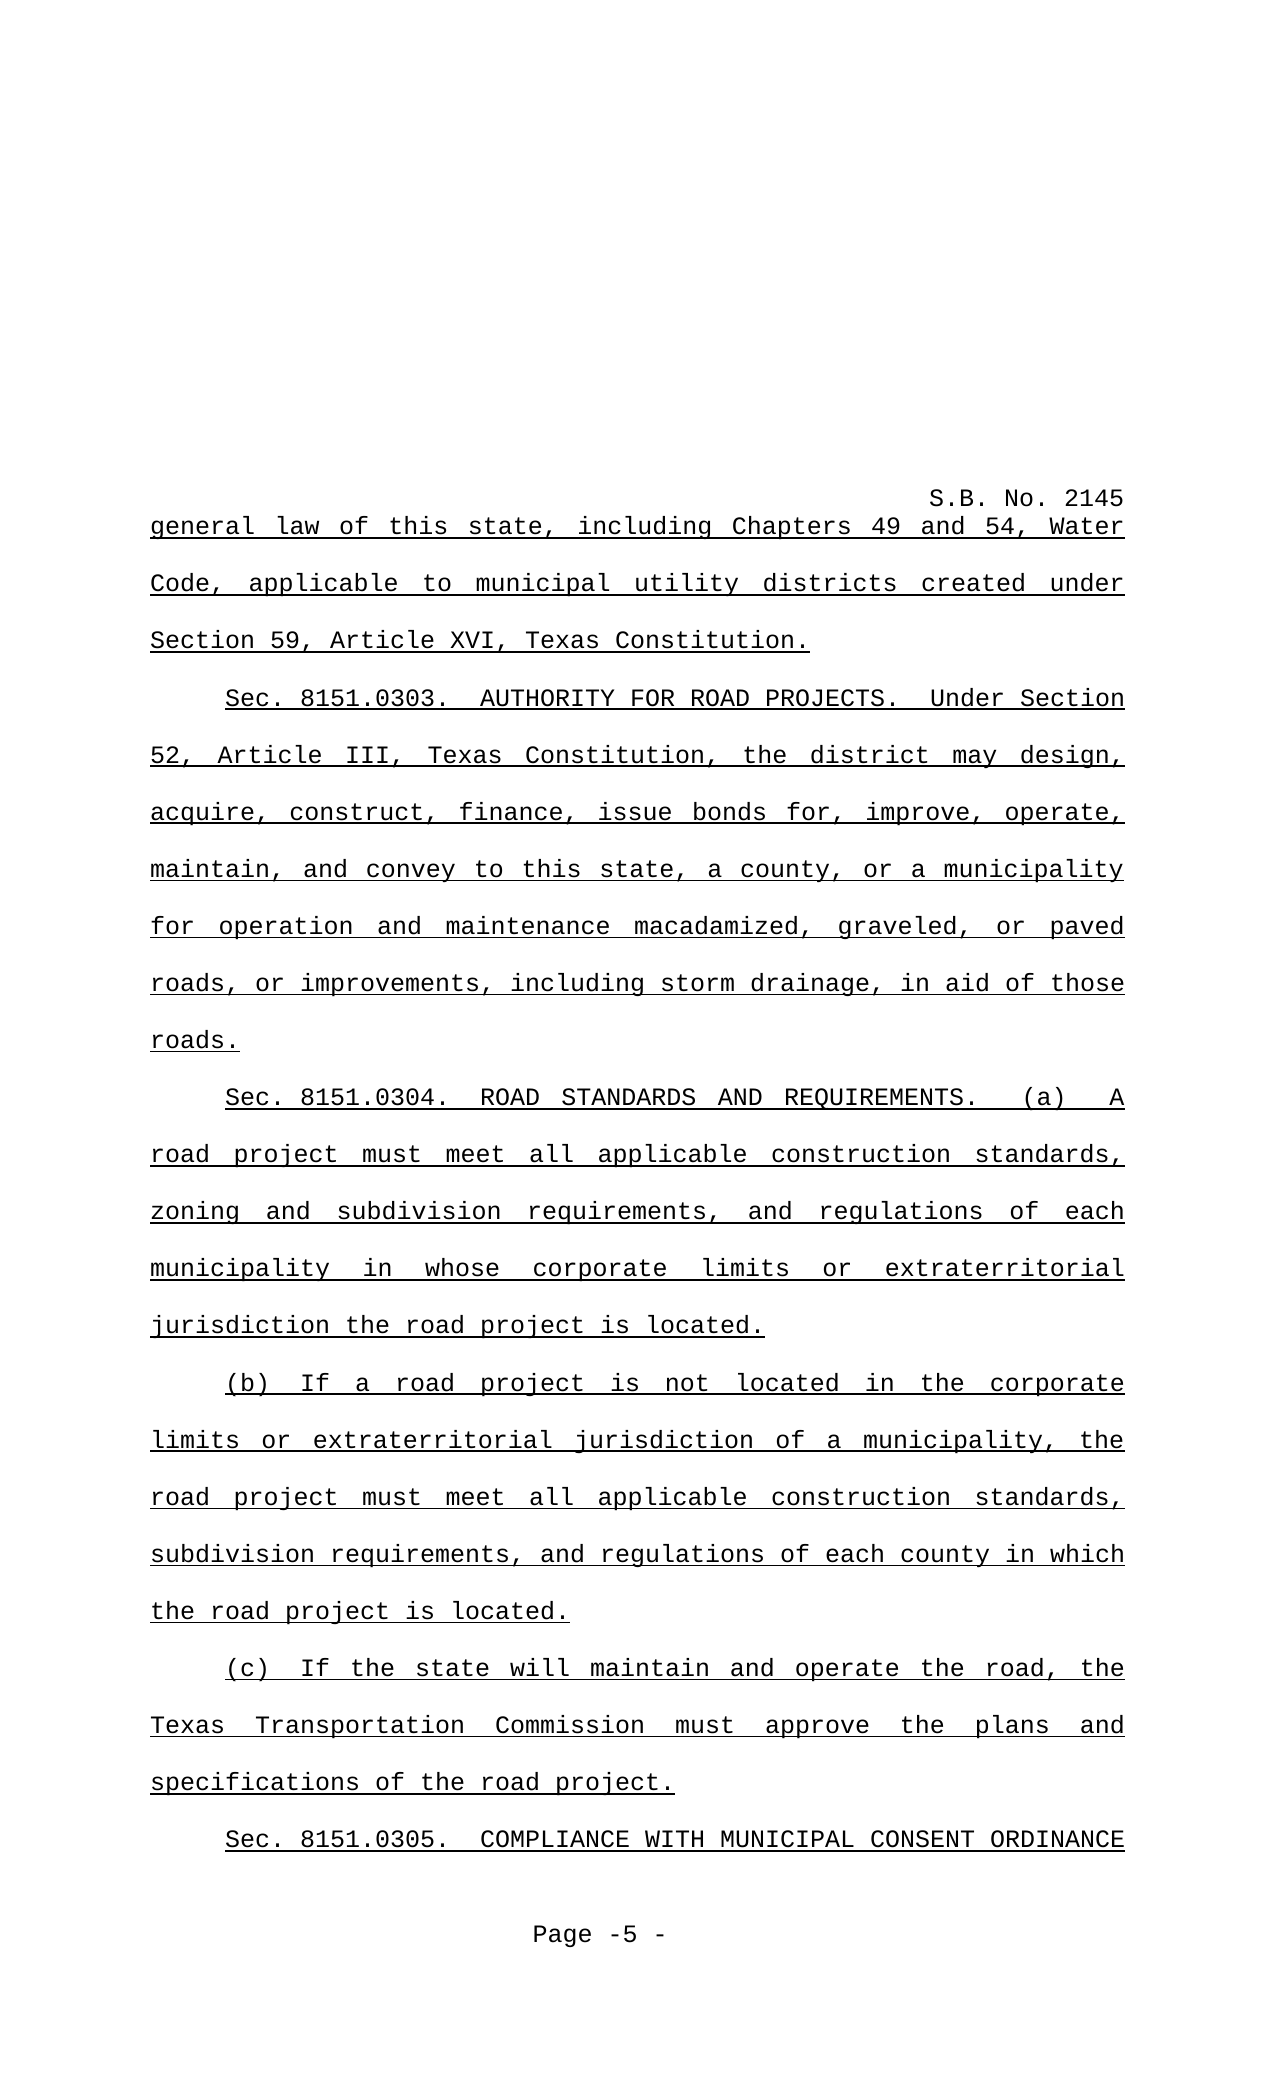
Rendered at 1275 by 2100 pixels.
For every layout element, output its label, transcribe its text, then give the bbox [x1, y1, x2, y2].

text Sec. 8151.0303. AUTHORITY FOR ROAD PROJECTS. Under Section 52, Article III, Texas Constitution, the district may design, acquire, construct, finance, issue bonds for, improve, operate, maintain, and convey to this state, a county, or a municipality for operation and maintenance macadamized, graveled, or paved roads, or improvements, including storm drainage, in aid of those roads. [150, 938, 1125, 994]
text Sec. 8151.0303. AUTHORITY FOR ROAD PROJECTS. Under Section 52, Article III, Texas Constitution, the district may design, acquire, construct, finance, issue bonds for, improve, operate, maintain, and convey to this state, a county, or a municipality for operation and maintenance macadamized, graveled, or paved roads, or improvements, including storm drainage, in aid of those roads. [150, 767, 1125, 822]
text Sec. 8151.0303. AUTHORITY FOR ROAD PROJECTS. Under Section 52, Article III, Texas Constitution, the district may design, acquire, construct, finance, issue bonds for, improve, operate, maintain, and convey to this state, a county, or a municipality for operation and maintenance macadamized, graveled, or paved roads, or improvements, including storm drainage, in aid of those roads. [150, 685, 1125, 765]
text (b) If a road project is not located in the corporate limits or extraterritorial jurisdiction of a municipality, the road project must meet all applicable construction standards, subdivision requirements, and regulations of each county in which the road project is located. [150, 1370, 1125, 1450]
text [150, 514, 1125, 537]
text Sec. 8151.0303. AUTHORITY FOR ROAD PROJECTS. Under Section 52, Article III, Texas Constitution, the district may design, acquire, construct, finance, issue bonds for, improve, operate, maintain, and convey to this state, a county, or a municipality for operation and maintenance macadamized, graveled, or paved roads, or improvements, including storm drainage, in aid of those roads. [150, 995, 1125, 1056]
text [150, 1827, 1125, 1855]
text Sec. 8151.0304. ROAD STANDARDS AND REQUIREMENTS. (a) A road project must meet all applicable construction standards, zoning and subdivision requirements, and regulations of each municipality in whose corporate limits or extraterritorial jurisdiction the road project is located. [150, 1084, 1125, 1165]
text (b) If a road project is not located in the corporate limits or extraterritorial jurisdiction of a municipality, the road project must meet all applicable construction standards, subdivision requirements, and regulations of each county in which the road project is located. [150, 1452, 1125, 1508]
text (b) If a road project is not located in the corporate limits or extraterritorial jurisdiction of a municipality, the road project must meet all applicable construction standards, subdivision requirements, and regulations of each county in which the road project is located. [150, 1509, 1125, 1565]
text Sec. 8151.0304. ROAD STANDARDS AND REQUIREMENTS. (a) A road project must meet all applicable construction standards, zoning and subdivision requirements, and regulations of each municipality in whose corporate limits or extraterritorial jurisdiction the road project is located. [150, 1167, 1125, 1222]
text Sec. 8151.0304. ROAD STANDARDS AND REQUIREMENTS. (a) A road project must meet all applicable construction standards, zoning and subdivision requirements, and regulations of each municipality in whose corporate limits or extraterritorial jurisdiction the road project is located. [150, 1281, 1125, 1341]
text (b) If a road project is not located in the corporate limits or extraterritorial jurisdiction of a municipality, the road project must meet all applicable construction standards, subdivision requirements, and regulations of each county in which the road project is located. [150, 1566, 1125, 1627]
text (c) If the state will maintain and operate the road, the Texas Transportation Commission must approve the plans and specifications of the road project. [150, 1737, 1125, 1798]
text Sec. 8151.0303. AUTHORITY FOR ROAD PROJECTS. Under Section 52, Article III, Texas Constitution, the district may design, acquire, construct, finance, issue bonds for, improve, operate, maintain, and convey to this state, a county, or a municipality for operation and maintenance macadamized, graveled, or paved roads, or improvements, including storm drainage, in aid of those roads. [150, 824, 1125, 937]
text Sec. 8151.0304. ROAD STANDARDS AND REQUIREMENTS. (a) A road project must meet all applicable construction standards, zoning and subdivision requirements, and regulations of each municipality in whose corporate limits or extraterritorial jurisdiction the road project is located. [150, 1224, 1125, 1279]
text (c) If the state will maintain and operate the road, the Texas Transportation Commission must approve the plans and specifications of the road project. [150, 1655, 1125, 1736]
